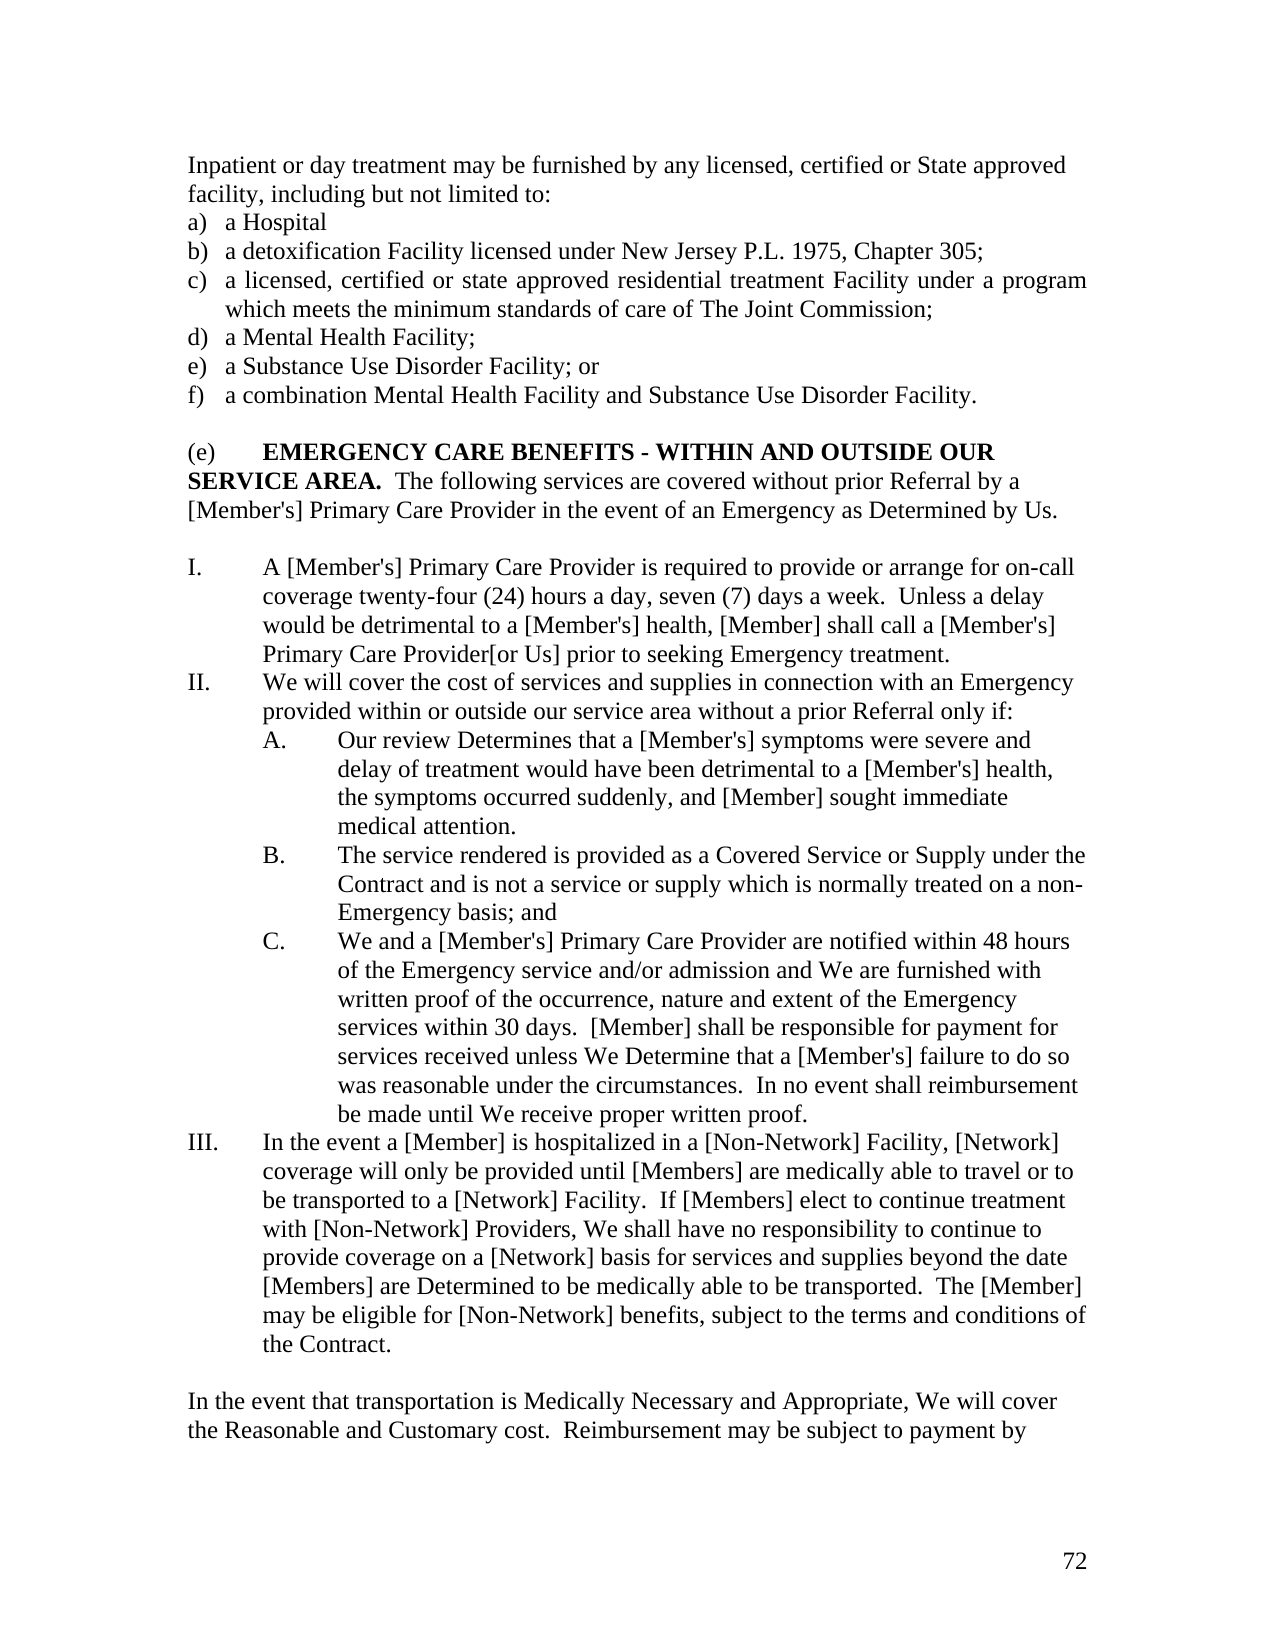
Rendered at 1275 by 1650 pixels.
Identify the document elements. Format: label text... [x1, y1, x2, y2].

list a Substance Use Disorder Facility; or [187, 351, 1087, 380]
list Our review Determines that a [Member's] symptoms were severe and delay of treatment would have been detrimental to a [Member's] health, the symptoms occurred suddenly, and [Member] sought immediate medical attention. [262, 725, 1087, 840]
list The service rendered is provided as a Covered Service or Supply under the Contract and is not a service or supply which is normally treated on a non-Emergency basis; and [262, 840, 1087, 926]
list a licensed, certified or state approved residential treatment Facility under a program which meets the minimum standards of care of The Joint Commission; [187, 265, 1087, 322]
list A [Member's] Primary Care Provider is required to provide or arrange for on-call coverage twenty-four (24) hours a day, seven (7) days a week. Unless a delay would be detrimental to a [Member's] health, [Member] shall call a [Member's] Primary Care Provider[or Us] prior to seeking Emergency treatment. [187, 552, 1087, 667]
list In the event a [Member] is hospitalized in a [Non-Network] Facility, [Network] coverage will only be provided until [Members] are medically able to travel or to be transported to a [Network] Facility. If [Members] elect to continue treatment with [Non-Network] Providers, We shall have no responsibility to continue to provide coverage on a [Network] basis for services and supplies beyond the date [Members] are Determined to be medically able to be transported. The [Member] may be eligible for [Non-Network] benefits, subject to the terms and conditions of the Contract. [187, 1127, 1087, 1357]
list a detoxification Facility licensed under New Jersey P.L. 1975, Chapter 305; [187, 236, 1087, 265]
text Inpatient or day treatment may be furnished by any licensed, certified or State approved facility, including but not limited to: [187, 150, 1087, 207]
text (e) EMERGENCY CARE BENEFITS - WITHIN AND OUTSIDE OUR SERVICE AREA. The following services are covered without prior Referral by a [Member's] Primary Care Provider in the event of an Emergency as Determined by Us. [187, 437, 1087, 524]
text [187, 1386, 1087, 1444]
list a Hospital [187, 207, 1087, 236]
list We and a [Member's] Primary Care Provider are notified within 48 hours of the Emergency service and/or admission and We are furnished with written proof of the occurrence, nature and extent of the Emergency services within 30 days. [Member] shall be responsible for payment for services received unless We Determine that a [Member's] failure to do so was reasonable under the circumstances. In no event shall reimbursement be made until We receive proper written proof. [262, 926, 1087, 1127]
list a Mental Health Facility; [187, 322, 1087, 351]
list a combination Mental Health Facility and Substance Use Disorder Facility. [187, 380, 1087, 409]
list We will cover the cost of services and supplies in connection with an Emergency provided within or outside our service area without a prior Referral only if: [187, 667, 1087, 725]
